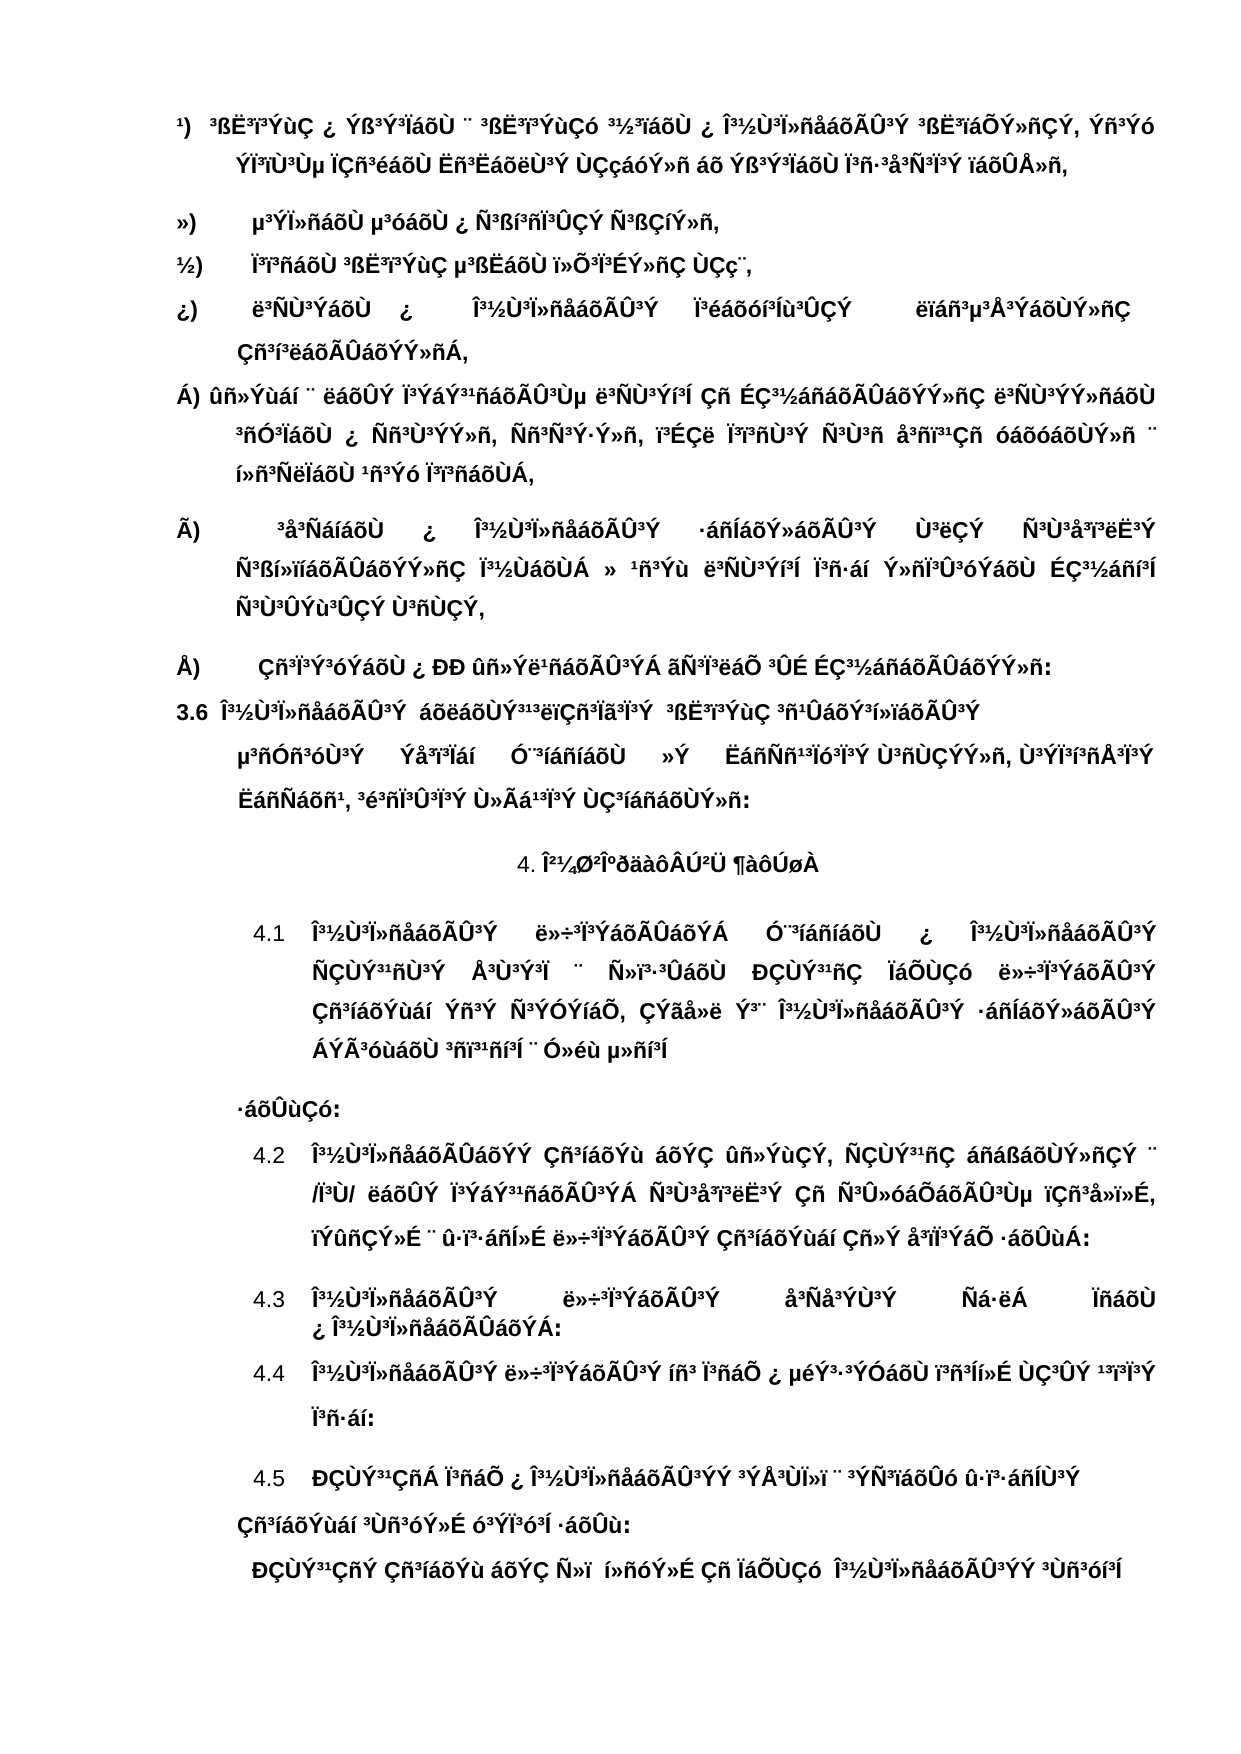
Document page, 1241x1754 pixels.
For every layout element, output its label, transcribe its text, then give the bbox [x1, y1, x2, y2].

text ») µ³ÝÏ»ñáõÙ µ³óáõÙ ¿ Ñ³ßí³ñÏ³ÛÇÝ Ñ³ßÇíÝ»ñ, [176, 208, 1157, 235]
list ÐÇÙÝ³¹ÇñÁ Ï³ñáÕ ¿ Î³½Ù³Ï»ñåáõÃÛ³ÝÝ ³ÝÅ³ÙÏ»ï ¨ ³ÝÑ³ïáõÛó û·ï³·áñÍÙ³Ý [253, 1465, 1157, 1492]
text Á) ûñ»Ýùáí ¨ ëáõÛÝ Ï³ÝáÝ³¹ñáõÃÛ³Ùµ ë³ÑÙ³Ýí³Í Çñ ÉÇ³½áñáõÃÛáõÝÝ»ñÇ ë³ÑÙ³ÝÝ»ñáõÙ ³ñÓ³ÏáõÙ ¿ Ññ³Ù³ÝÝ»ñ, Ññ³Ñ³Ý·Ý»ñ, ï³ÉÇë Ï³ï³ñÙ³Ý Ñ³Ù³ñ å³ñï³¹Çñ óáõóáõÙÝ»ñ ¨ í»ñ³ÑëÏáõÙ ¹ñ³Ýó Ï³ï³ñáõÙÁ, [176, 383, 1157, 487]
list Î³½Ù³Ï»ñåáõÃÛáõÝÝ Çñ³íáõÝù áõÝÇ ûñ»ÝùÇÝ, ÑÇÙÝ³¹ñÇ áñáßáõÙÝ»ñÇÝ ¨ /Ï³Ù/ ëáõÛÝ Ï³ÝáÝ³¹ñáõÃÛ³ÝÁ Ñ³Ù³å³ï³ëË³Ý Çñ Ñ³Û»óáÕáõÃÛ³Ùµ ïÇñ³å»ï»É, ïÝûñÇÝ»É ¨ û·ï³·áñÍ»É ë»÷³Ï³ÝáõÃÛ³Ý Çñ³íáõÝùáí Çñ»Ý å³ïÏ³ÝáÕ ·áõÛùÁ։ [253, 1142, 1157, 1253]
list Î³½Ù³Ï»ñåáõÃÛ³Ý ë»÷³Ï³ÝáõÃÛáõÝÁ Ó¨³íáñíáõÙ ¿ Î³½Ù³Ï»ñåáõÃÛ³Ý ÑÇÙÝ³¹ñÙ³Ý Å³Ù³Ý³Ï ¨ Ñ»ï³·³ÛáõÙ ÐÇÙÝ³¹ñÇ ÏáÕÙÇó ë»÷³Ï³ÝáõÃÛ³Ý Çñ³íáõÝùáí Ýñ³Ý Ñ³ÝÓÝíáÕ, ÇÝãå»ë Ý³¨ Î³½Ù³Ï»ñåáõÃÛ³Ý ·áñÍáõÝ»áõÃÛ³Ý ÁÝÃ³óùáõÙ ³ñï³¹ñí³Í ¨ Ó»éù µ»ñí³Í [253, 920, 1157, 1064]
text Å) Çñ³Ï³Ý³óÝáõÙ ¿ ÐÐ ûñ»Ýë¹ñáõÃÛ³ÝÁ ãÑ³Ï³ëáÕ ³ÛÉ ÉÇ³½áñáõÃÛáõÝÝ»ñ։ [176, 651, 1157, 682]
text Çñ³íáõÝùáí ³Ùñ³óÝ»É ó³ÝÏ³ó³Í ·áõÛù։ [237, 1509, 1157, 1540]
list Î³½Ù³Ï»ñåáõÃÛ³Ý ë»÷³Ï³ÝáõÃÛ³Ý å³Ñå³ÝÙ³Ý Ñá·ëÁ ÏñáõÙ ¿ Î³½Ù³Ï»ñåáõÃÛáõÝÁ։ [253, 1286, 1157, 1343]
text Çñ³í³ëáõÃÛáõÝÝ»ñÁ, [237, 339, 1157, 365]
text ¿) ë³ÑÙ³ÝáõÙ ¿ Î³½Ù³Ï»ñåáõÃÛ³Ý Ï³éáõóí³Íù³ÛÇÝ ëïáñ³µ³Å³ÝáõÙÝ»ñÇ [176, 296, 1157, 322]
list Î²¼Ø²ÎºðäàôÂÚ²Ü ¶àôÚøÀ [178, 847, 1158, 879]
list Î³½Ù³Ï»ñåáõÃÛ³Ý ë»÷³Ï³ÝáõÃÛ³Ý íñ³ Ï³ñáÕ ¿ µéÝ³·³ÝÓáõÙ ï³ñ³Íí»É ÙÇ³ÛÝ ¹³ï³Ï³Ý Ï³ñ·áí։ [253, 1360, 1157, 1433]
text µ³ñÓñ³óÙ³Ý Ýå³ï³Ïáí Ó¨³íáñíáõÙ »Ý ËáñÑñ¹³Ïó³Ï³Ý Ù³ñÙÇÝÝ»ñ, Ù³ÝÏ³í³ñÅ³Ï³Ý ËáñÑáõñ¹, ³é³ñÏ³Û³Ï³Ý Ù»Ãá¹³Ï³Ý ÙÇ³íáñáõÙÝ»ñ։ [237, 743, 1157, 815]
text Ã) ³å³ÑáíáõÙ ¿ Î³½Ù³Ï»ñåáõÃÛ³Ý ·áñÍáõÝ»áõÃÛ³Ý Ù³ëÇÝ Ñ³Ù³å³ï³ëË³Ý Ñ³ßí»ïíáõÃÛáõÝÝ»ñÇ Ï³½ÙáõÙÁ » ¹ñ³Ýù ë³ÑÙ³Ýí³Í Ï³ñ·áí Ý»ñÏ³Û³óÝáõÙ ÉÇ³½áñí³Í Ñ³Ù³ÛÝù³ÛÇÝ Ù³ñÙÇÝ, [176, 517, 1157, 621]
text ·áõÛùÇó։ [237, 1093, 1157, 1125]
text ÐÇÙÝ³¹ÇñÝ Çñ³íáõÝù áõÝÇ Ñ»ï í»ñóÝ»É Çñ ÏáÕÙÇó Î³½Ù³Ï»ñåáõÃÛ³ÝÝ ³Ùñ³óí³Í [176, 1557, 1157, 1583]
text ½) Ï³ï³ñáõÙ ³ßË³ï³ÝùÇ µ³ßËáõÙ ï»Õ³Ï³ÉÝ»ñÇ ÙÇç¨, [176, 252, 1157, 278]
text ¹) ³ßË³ï³ÝùÇ ¿ Ýß³Ý³ÏáõÙ ¨ ³ßË³ï³ÝùÇó ³½³ïáõÙ ¿ Î³½Ù³Ï»ñåáõÃÛ³Ý ³ßË³ïáÕÝ»ñÇÝ, Ýñ³Ýó ÝÏ³ïÙ³Ùµ ÏÇñ³éáõÙ Ëñ³ËáõëÙ³Ý ÙÇçáóÝ»ñ áõ Ýß³Ý³ÏáõÙ Ï³ñ·³å³Ñ³Ï³Ý ïáõÛÅ»ñ, [176, 113, 1157, 179]
text 3.6 Î³½Ù³Ï»ñåáõÃÛ³Ý áõëáõÙÝ³¹³ëïÇñ³Ïã³Ï³Ý ³ßË³ï³ÝùÇ ³ñ¹ÛáõÝ³í»ïáõÃÛ³Ý [176, 699, 1157, 726]
